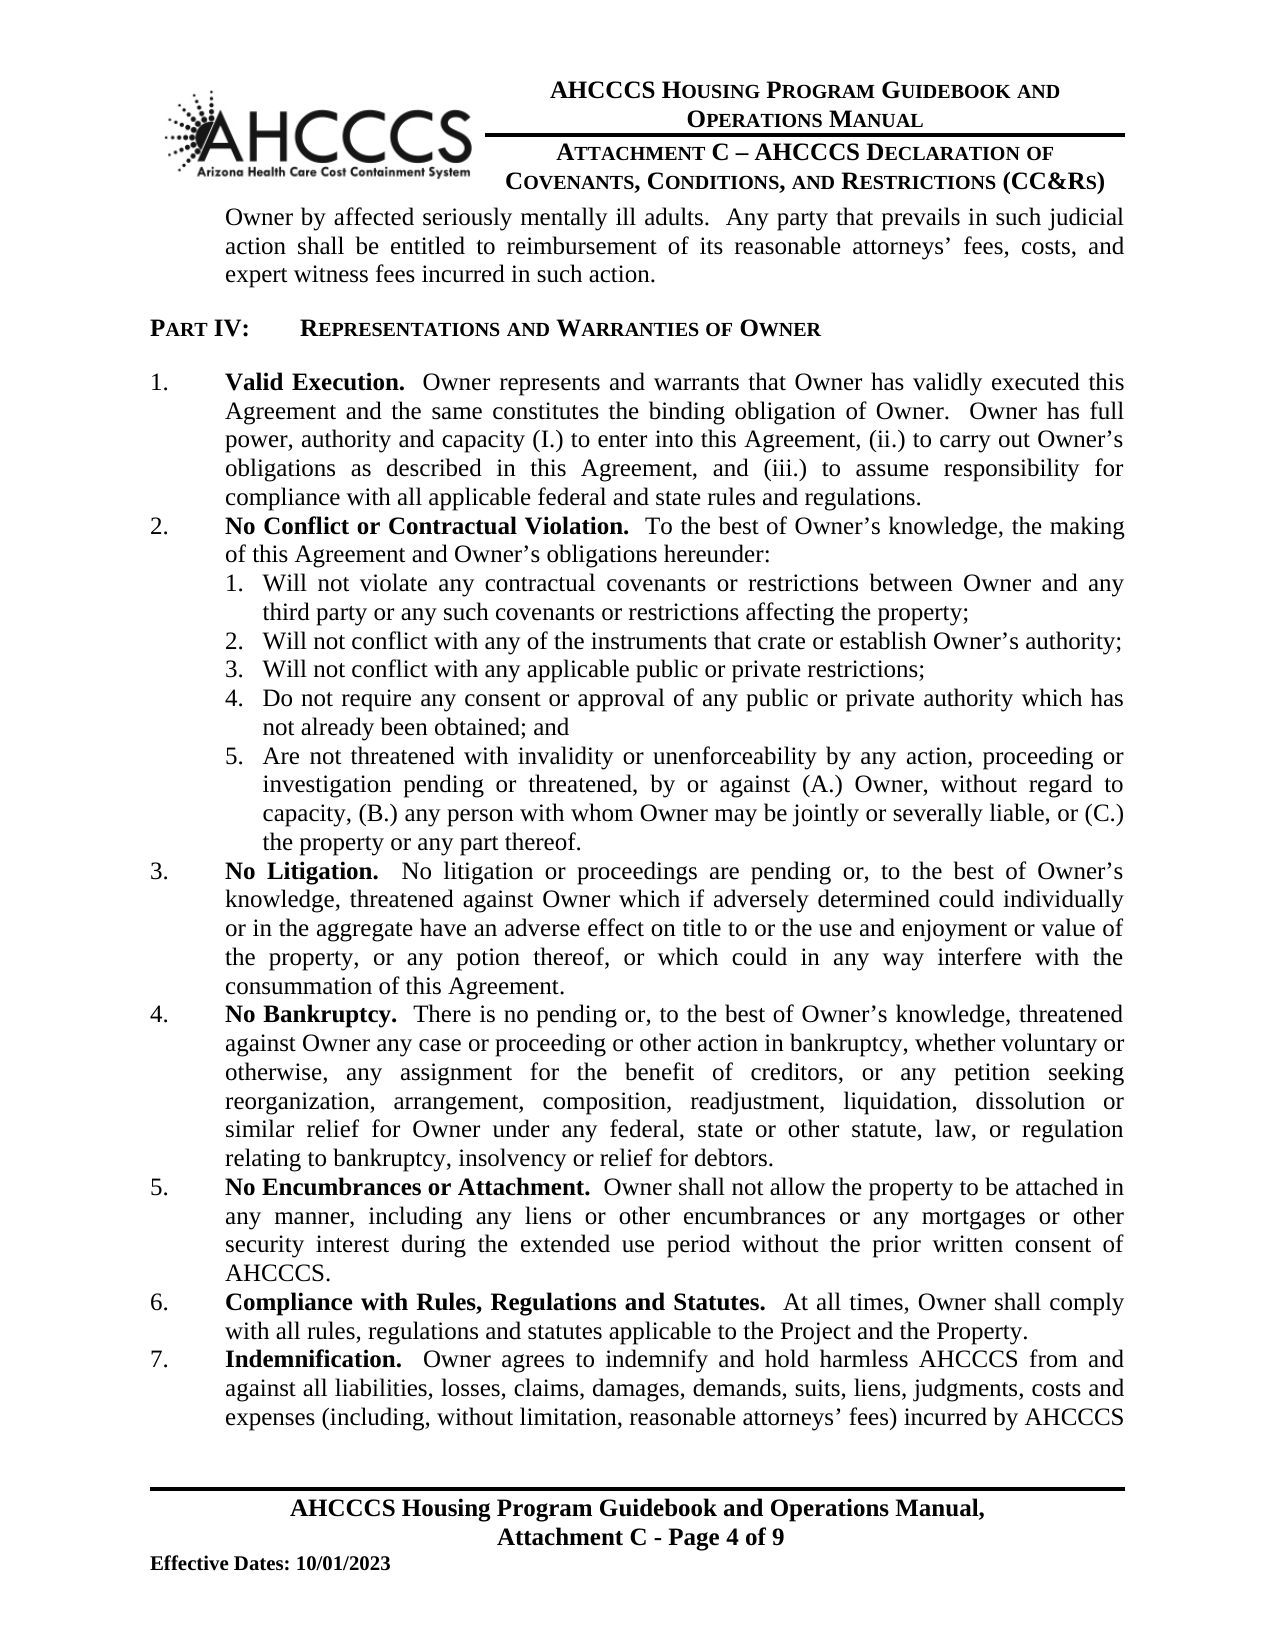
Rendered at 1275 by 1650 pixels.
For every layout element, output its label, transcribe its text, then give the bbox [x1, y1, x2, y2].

text Part IV: Representations and Warranties of Owner [150, 313, 1125, 342]
subtitle Valid Execution. Owner represents and warrants that Owner has validly executed this Agreement and the same constitutes the binding obligation of Owner. Owner has full power, authority and capacity (I.) to enter into this Agreement, (ii.) to carry out Owner’s obligations as described in this Agreement, and (iii.) to assume responsibility for compliance with all applicable federal and state rules and regulations. [150, 367, 1125, 511]
subtitle Will not conflict with any applicable public or private restrictions; [225, 654, 1125, 683]
subtitle No Encumbrances or Attachment. Owner shall not allow the property to be attached in any manner, including any liens or other encumbrances or any mortgages or other security interest during the extended use period without the prior written consent of AHCCCS. [150, 1172, 1125, 1287]
subtitle No Litigation. No litigation or proceedings are pending or, to the best of Owner’s knowledge, threatened against Owner which if adversely determined could individually or in the aggregate have an adverse effect on title to or the use and enjoyment or value of the property, or any potion thereof, or which could in any way interfere with the consummation of this Agreement. [150, 856, 1125, 999]
subtitle No Bankruptcy. There is no pending or, to the best of Owner’s knowledge, threatened against Owner any case or proceeding or other action in bankruptcy, whether voluntary or otherwise, any assignment for the benefit of creditors, or any petition seeking reorganization, arrangement, composition, readjustment, liquidation, dissolution or similar relief for Owner under any federal, state or other statute, law, or regulation relating to bankruptcy, insolvency or relief for debtors. [150, 999, 1125, 1172]
subtitle Do not require any consent or approval of any public or private authority which has not already been obtained; and [225, 683, 1125, 741]
subtitle Will not violate any contractual covenants or restrictions between Owner and any third party or any such covenants or restrictions affecting the property; [225, 568, 1125, 626]
subtitle Compliance with Rules, Regulations and Statutes. At all times, Owner shall comply with all rules, regulations and statutes applicable to the Project and the Property. [150, 1287, 1125, 1344]
subtitle Will not conflict with any of the instruments that crate or establish Owner’s authority; [225, 626, 1125, 654]
subtitle Are not threatened with invalidity or unenforceability by any action, proceeding or investigation pending or threatened, by or against (A.) Owner, without regard to capacity, (B.) any person with whom Owner may be jointly or severally liable, or (C.) the property or any part thereof. [225, 741, 1125, 856]
subtitle No Conflict or Contractual Violation. To the best of Owner’s knowledge, the making of this Agreement and Owner’s obligations hereunder: [150, 511, 1125, 568]
picture [161, 86, 474, 184]
